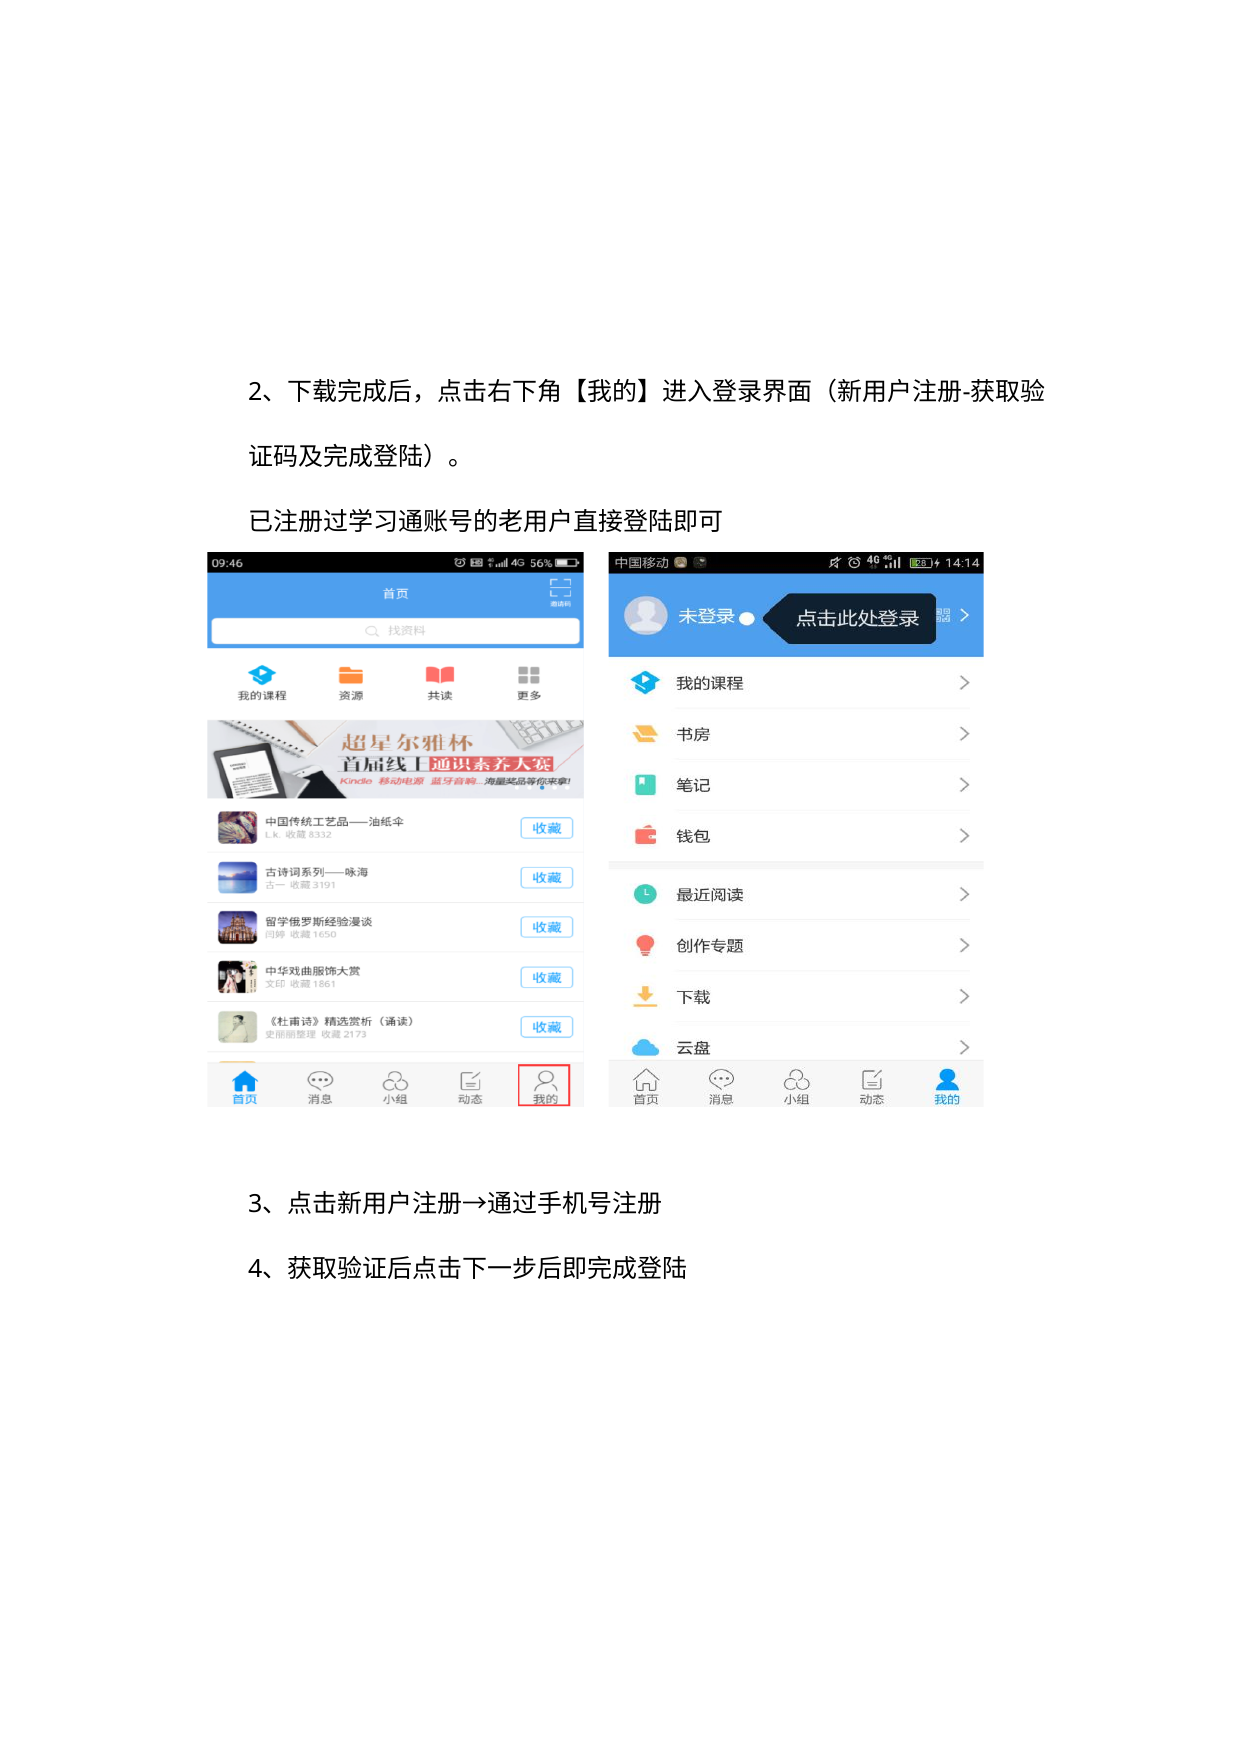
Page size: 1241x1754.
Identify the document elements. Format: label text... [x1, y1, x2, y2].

list 获取验证后点击下一步后即完成登陆 [248, 1234, 1053, 1299]
picture [207, 552, 584, 1107]
list 下载完成后，点击右下角【我的】进入登录界面（新用户注册-获取验证码及完成登陆）。 [248, 357, 1053, 487]
list 点击新用户注册→通过手机号注册 [248, 1169, 1053, 1234]
picture [608, 552, 984, 1107]
text 已注册过学习通账号的老用户直接登陆即可 [248, 487, 1053, 552]
